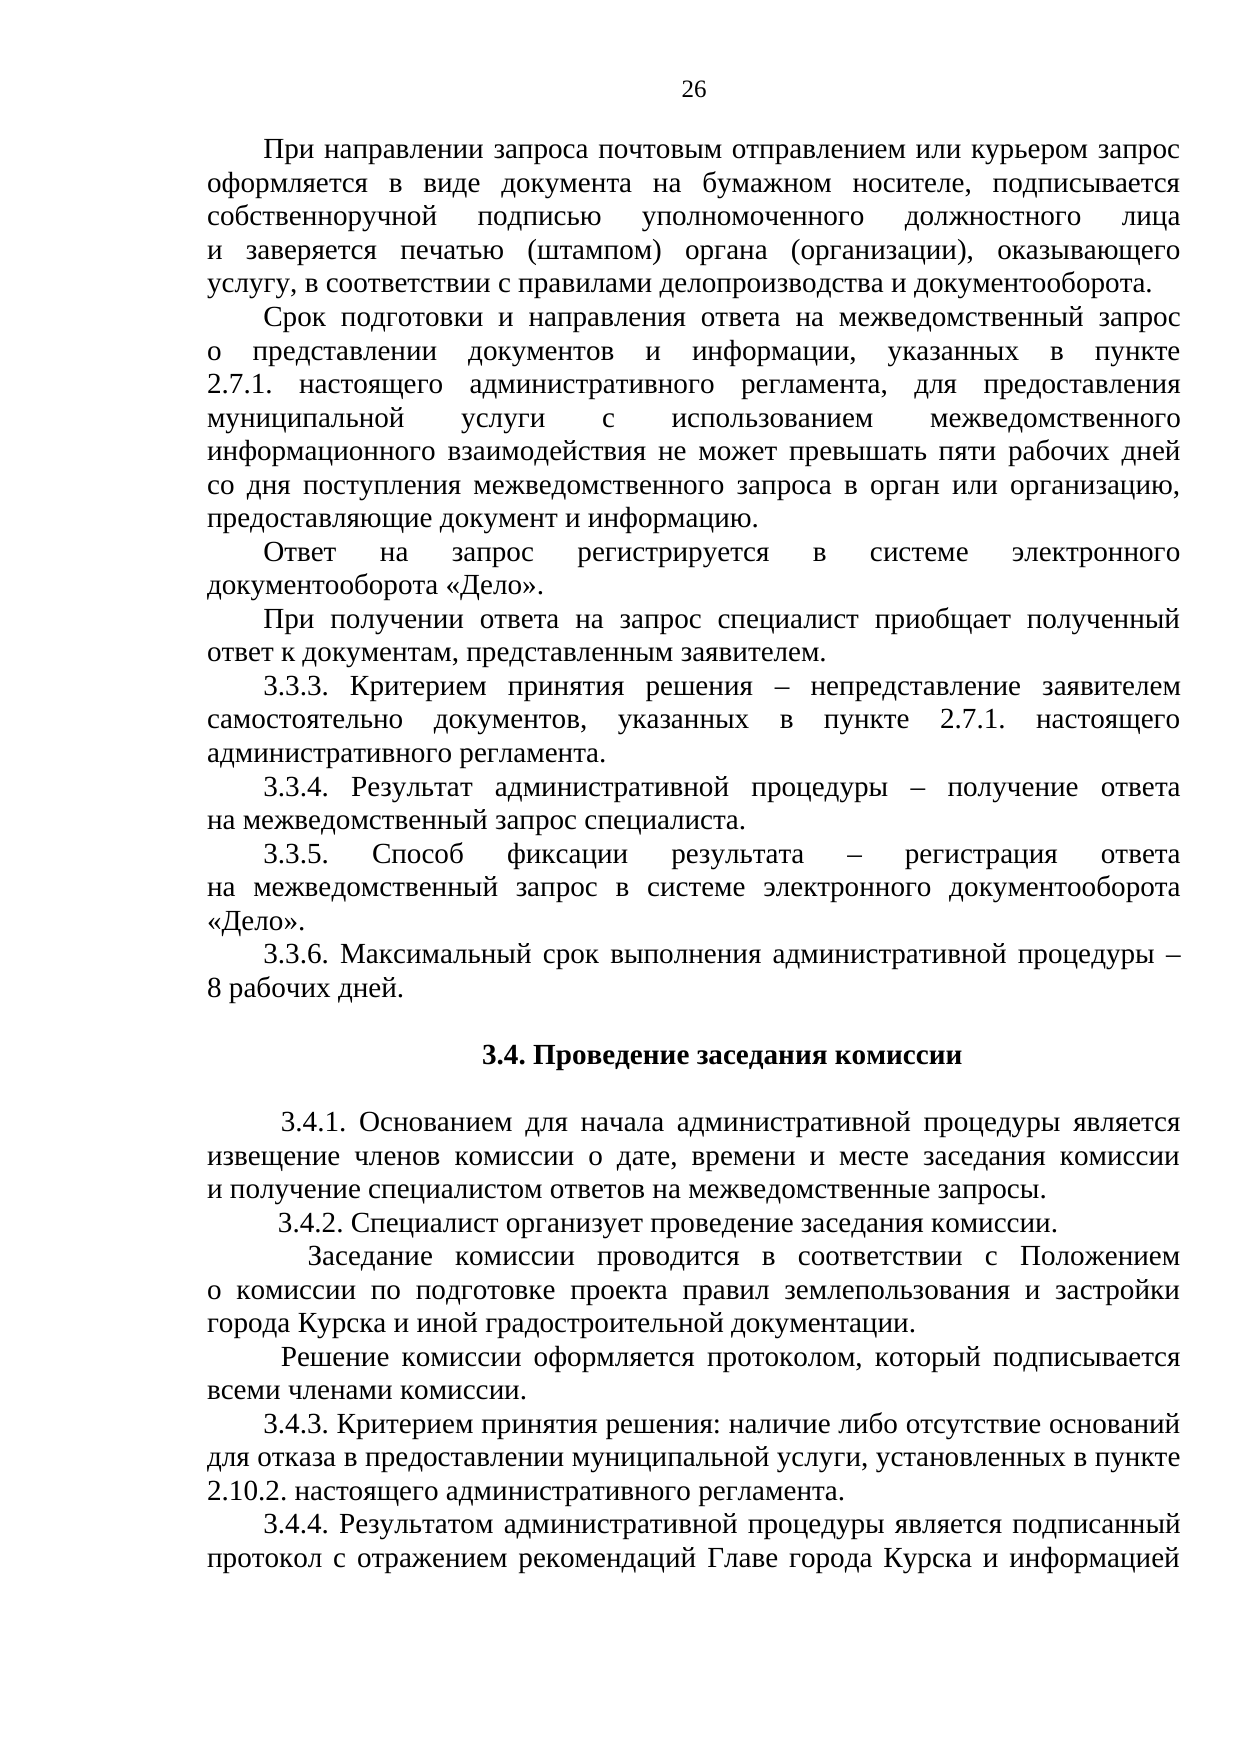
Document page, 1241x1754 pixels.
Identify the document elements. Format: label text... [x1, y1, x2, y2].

text 3.4.1. Основанием для начала административной процедуры является извещение членов комиссии о дате, времени и месте заседания комиссии и получение специалистом ответов на межведомственные запросы. [207, 1104, 1181, 1205]
text Решение комиссии оформляется протоколом, который подписывается всеми членами комиссии. [207, 1339, 1181, 1406]
text 3.3.5. Способ фиксации результата – регистрация ответа на межведомственный запрос в системе электронного документооборота «Дело». [207, 836, 1181, 936]
text Срок подготовки и направления ответа на межведомственный запрос о представлении документов и информации, указанных в пункте 2.7.1. настоящего административного регламента, для предоставления муниципальной услуги с использованием межведомственного информационного взаимодействия не может превышать пяти рабочих дней со дня поступления межведомственного запроса в орган или организацию, предоставляющие документ и информацию. [207, 299, 1181, 534]
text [207, 1507, 1181, 1574]
text 3.4.2. Специалист организует проведение заседания комиссии. [207, 1205, 1181, 1238]
text При направлении запроса почтовым отправлением или курьером запрос оформляется в виде документа на бумажном носителе, подписывается собственноручной подписью уполномоченного должностного лица и заверяется печатью (штампом) органа (организации), оказывающего услугу, в соответствии с правилами делопроизводства и документооборота. [207, 131, 1181, 299]
text 3.3.4. Результат административной процедуры – получение ответа на межведомственный запрос специалиста. [207, 769, 1181, 836]
text Ответ на запрос регистрируется в системе электронного документооборота «Дело». [207, 534, 1181, 601]
text При получении ответа на запрос специалист приобщает полученный ответ к документам, представленным заявителем. [207, 601, 1181, 668]
text 3.3.6. Максимальный срок выполнения административной процедуры – 8 рабочих дней. [207, 936, 1181, 1003]
text 3.3.3. Критерием принятия решения – непредставление заявителем самостоятельно документов, указанных в пункте 2.7.1. настоящего административного регламента. [207, 668, 1181, 769]
text 3.4. Проведение заседания комиссии [207, 1037, 1181, 1071]
text Заседание комиссии проводится в соответствии с Положением о комиссии по подготовке проекта правил землепользования и застройки города Курска и иной градостроительной документации. [207, 1238, 1181, 1339]
text 3.4.3. Критерием принятия решения: наличие либо отсутствие оснований для отказа в предоставлении муниципальной услуги, установленных в пункте 2.10.2. настоящего административного регламента. [207, 1406, 1181, 1507]
